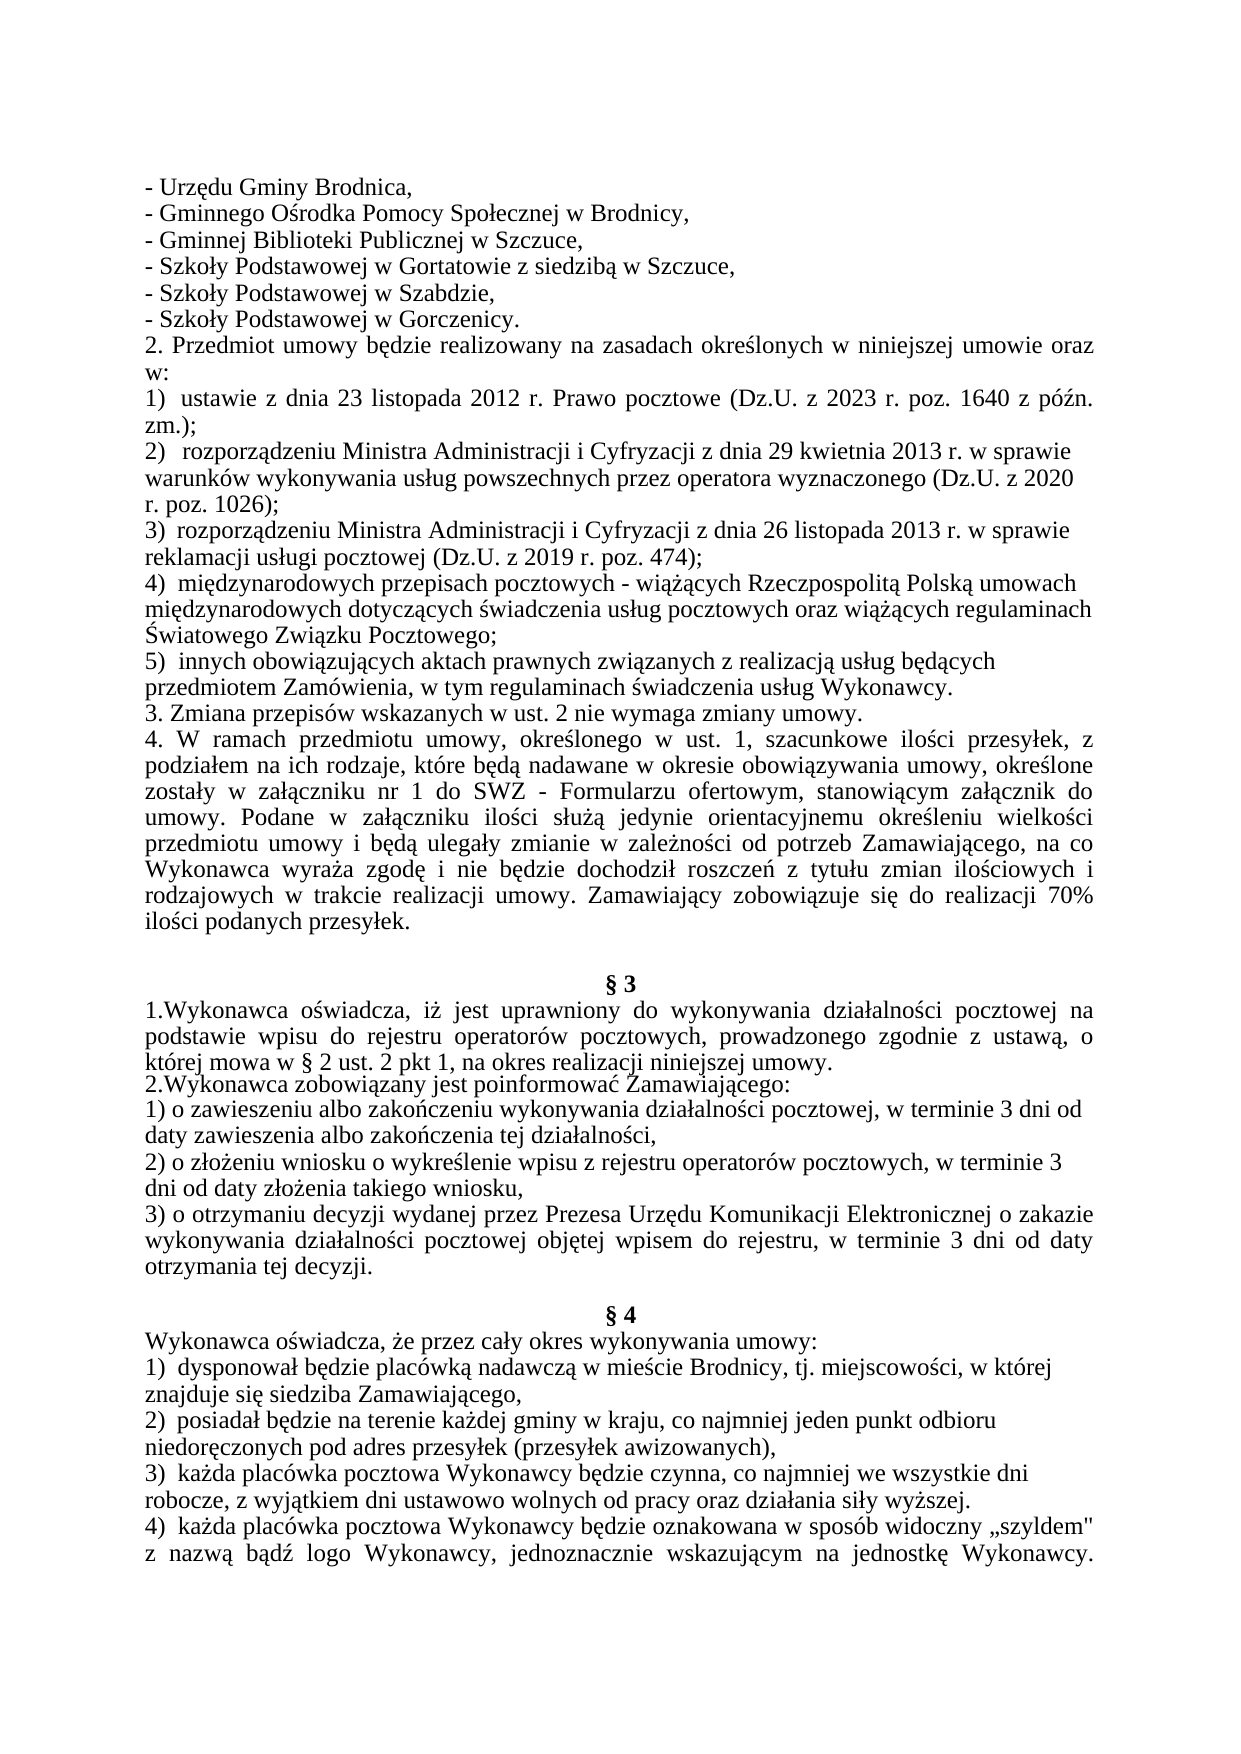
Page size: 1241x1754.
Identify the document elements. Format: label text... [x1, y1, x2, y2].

list rozporządzeniu Ministra Administracji i Cyfryzacji z dnia 26 listopada 2013 r. w sprawie reklamacji usługi pocztowej (Dz.U. z 2019 r. poz. 474); [144, 518, 1094, 570]
list posiadał będzie na terenie każdej gminy w kraju, co najmniej jeden punkt odbioru niedoręczonych pod adres przesyłek (przesyłek awizowanych), [144, 1407, 1094, 1460]
list ustawie z dnia 23 listopada 2012 r. Prawo pocztowe (Dz.U. z 2023 r. poz. 1640 z późn. zm.); [144, 386, 1094, 439]
text § 4 [147, 1305, 1094, 1328]
text - Szkoły Podstawowej w Gortatowie z siedzibą w Szczuce, [144, 253, 1094, 280]
text - Szkoły Podstawowej w Szabdzie, [144, 280, 1094, 306]
text 4. W ramach przedmiotu umowy, określonego w ust. 1, szacunkowe ilości przesyłek, z podziałem na ich rodzaje, które będą nadawane w okresie obowiązywania umowy, określone zostały w załączniku nr 1 do SWZ - Formularzu ofertowym, stanowiącym załącznik do umowy. Podane w załączniku ilości służą jedynie orientacyjnemu określeniu wielkości przedmiotu umowy i będą ulegały zmianie w zależności od potrzeb Zamawiającego, na co Wykonawca wyraża zgodę i nie będzie dochodził roszczeń z tytułu zmian ilościowych i rodzajowych w trakcie realizacji umowy. Zamawiający zobowiązuje się do realizacji 70% ilości podanych przesyłek. [144, 726, 1094, 935]
text 3) o otrzymaniu decyzji wydanej przez Prezesa Urzędu Komunikacji Elektronicznej o zakazie wykonywania działalności pocztowej objętej wpisem do rejestru, w terminie 3 dni od daty otrzymania tej decyzji. [144, 1201, 1094, 1279]
text - Gminnej Biblioteki Publicznej w Szczuce, [144, 227, 1094, 253]
text - Gminnego Ośrodka Pomocy Społecznej w Brodnicy, [144, 201, 1094, 227]
text 2) o złożeniu wniosku o wykreślenie wpisu z rejestru operatorów pocztowych, w terminie 3 dni od daty złożenia takiego wniosku, [144, 1149, 1094, 1201]
text 2.Wykonawca zobowiązany jest poinformować Zamawiającego: [144, 1076, 1094, 1097]
text Wykonawca oświadcza, że przez cały okres wykonywania umowy: [144, 1328, 1094, 1354]
list innych obowiązujących aktach prawnych związanych z realizacją usług będących przedmiotem Zamówienia, w tym regulaminach świadczenia usług Wykonawcy. [144, 648, 1094, 700]
text - Szkoły Podstawowej w Gorczenicy. [144, 306, 1094, 333]
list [144, 1513, 1094, 1566]
list dysponował będzie placówką nadawczą w mieście Brodnicy, tj. miejscowości, w której znajduje się siedziba Zamawiającego, [144, 1354, 1094, 1407]
text 1.Wykonawca oświadcza, iż jest uprawniony do wykonywania działalności pocztowej na podstawie wpisu do rejestru operatorów pocztowych, prowadzonego zgodnie z ustawą, o której mowa w § 2 ust. 2 pkt 1, na okres realizacji niniejszej umowy. [144, 997, 1094, 1076]
list międzynarodowych przepisach pocztowych - wiążących Rzeczpospolitą Polską umowach międzynarodowych dotyczących świadczenia usług pocztowych oraz wiążących regulaminach Światowego Związku Pocztowego; [144, 570, 1094, 648]
list rozporządzeniu Ministra Administracji i Cyfryzacji z dnia 29 kwietnia 2013 r. w sprawie warunków wykonywania usług powszechnych przez operatora wyznaczonego (Dz.U. z 2020 r. poz. 1026); [144, 439, 1094, 518]
text § 3 [147, 975, 1094, 997]
text 3. Zmiana przepisów wskazanych w ust. 2 nie wymaga zmiany umowy. [144, 700, 1094, 726]
text 1) o zawieszeniu albo zakończeniu wykonywania działalności pocztowej, w terminie 3 dni od daty zawieszenia albo zakończenia tej działalności, [144, 1097, 1094, 1149]
text - Urzędu Gminy Brodnica, [144, 174, 1094, 201]
text 2. Przedmiot umowy będzie realizowany na zasadach określonych w niniejszej umowie oraz w: [144, 333, 1094, 386]
list każda placówka pocztowa Wykonawcy będzie czynna, co najmniej we wszystkie dni robocze, z wyjątkiem dni ustawowo wolnych od pracy oraz działania siły wyższej. [144, 1460, 1094, 1513]
